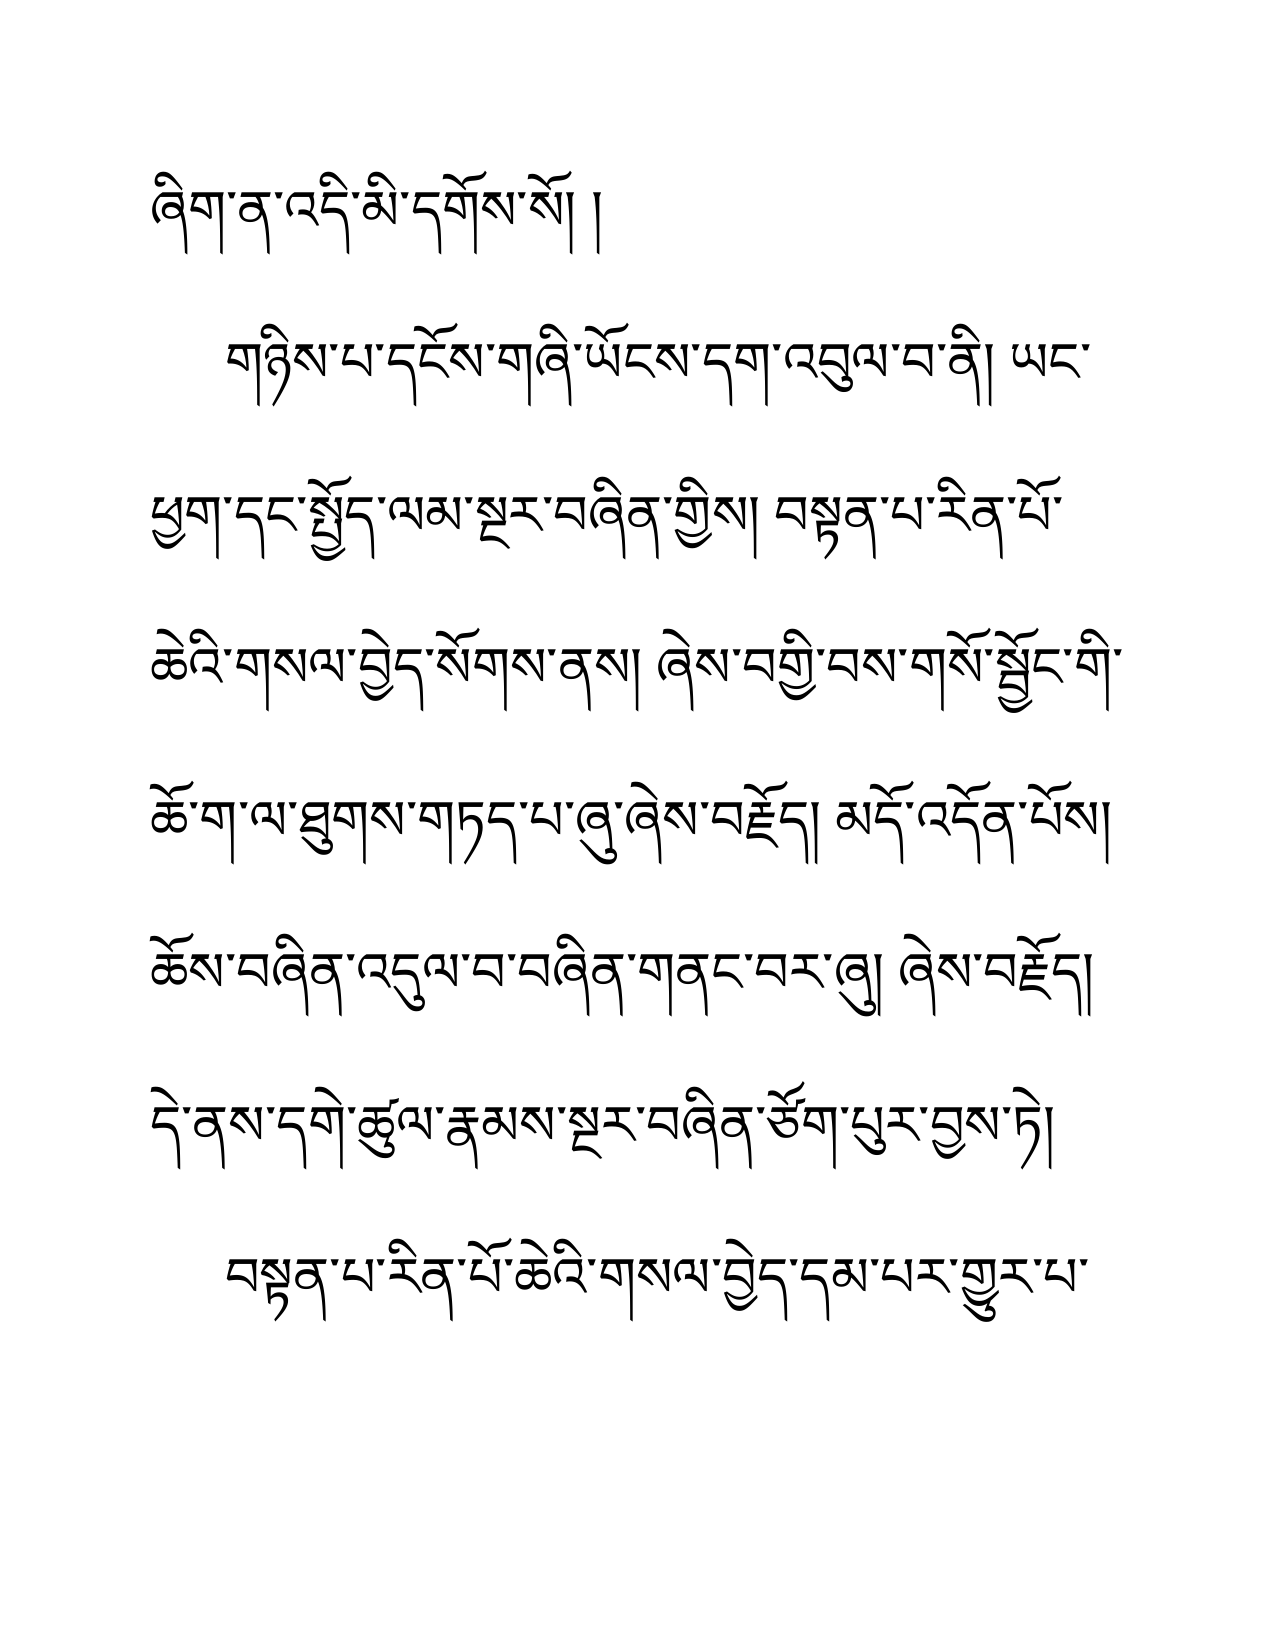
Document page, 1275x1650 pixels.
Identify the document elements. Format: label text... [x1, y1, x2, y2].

text གཉིས་པ་དངོས་གཞི་ཡོངས་དག་འབུལ་བ་ནི། ཡང་ཕྱག་དང་སྤྱོད་ལམ་སྔར་བཞིན་གྱིས། བསྟན་པ་རིན་པོ་ཆེའི་གསལ་བྱེད་སོགས་ནས། ཞེས་བགྱི་བས་གསོ་སྦྱོང་གི་ཆོ་ག་ལ་ཐུགས་གཏད་པ་ཞུ་ཞེས་བརྗོད། མདོ་འདོན་པོས། ཆོས་བཞིན་འདུལ་བ་བཞིན་གནང་བར་ཞུ། ཞེས་བརྗོད། དེ་ནས་དགེ་ཚུལ་རྣམས་སྔར་བཞིན་ཙོག་པུར་བྱས་ཏེ། [150, 302, 1125, 1217]
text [150, 1217, 1125, 1370]
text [150, 150, 1125, 302]
